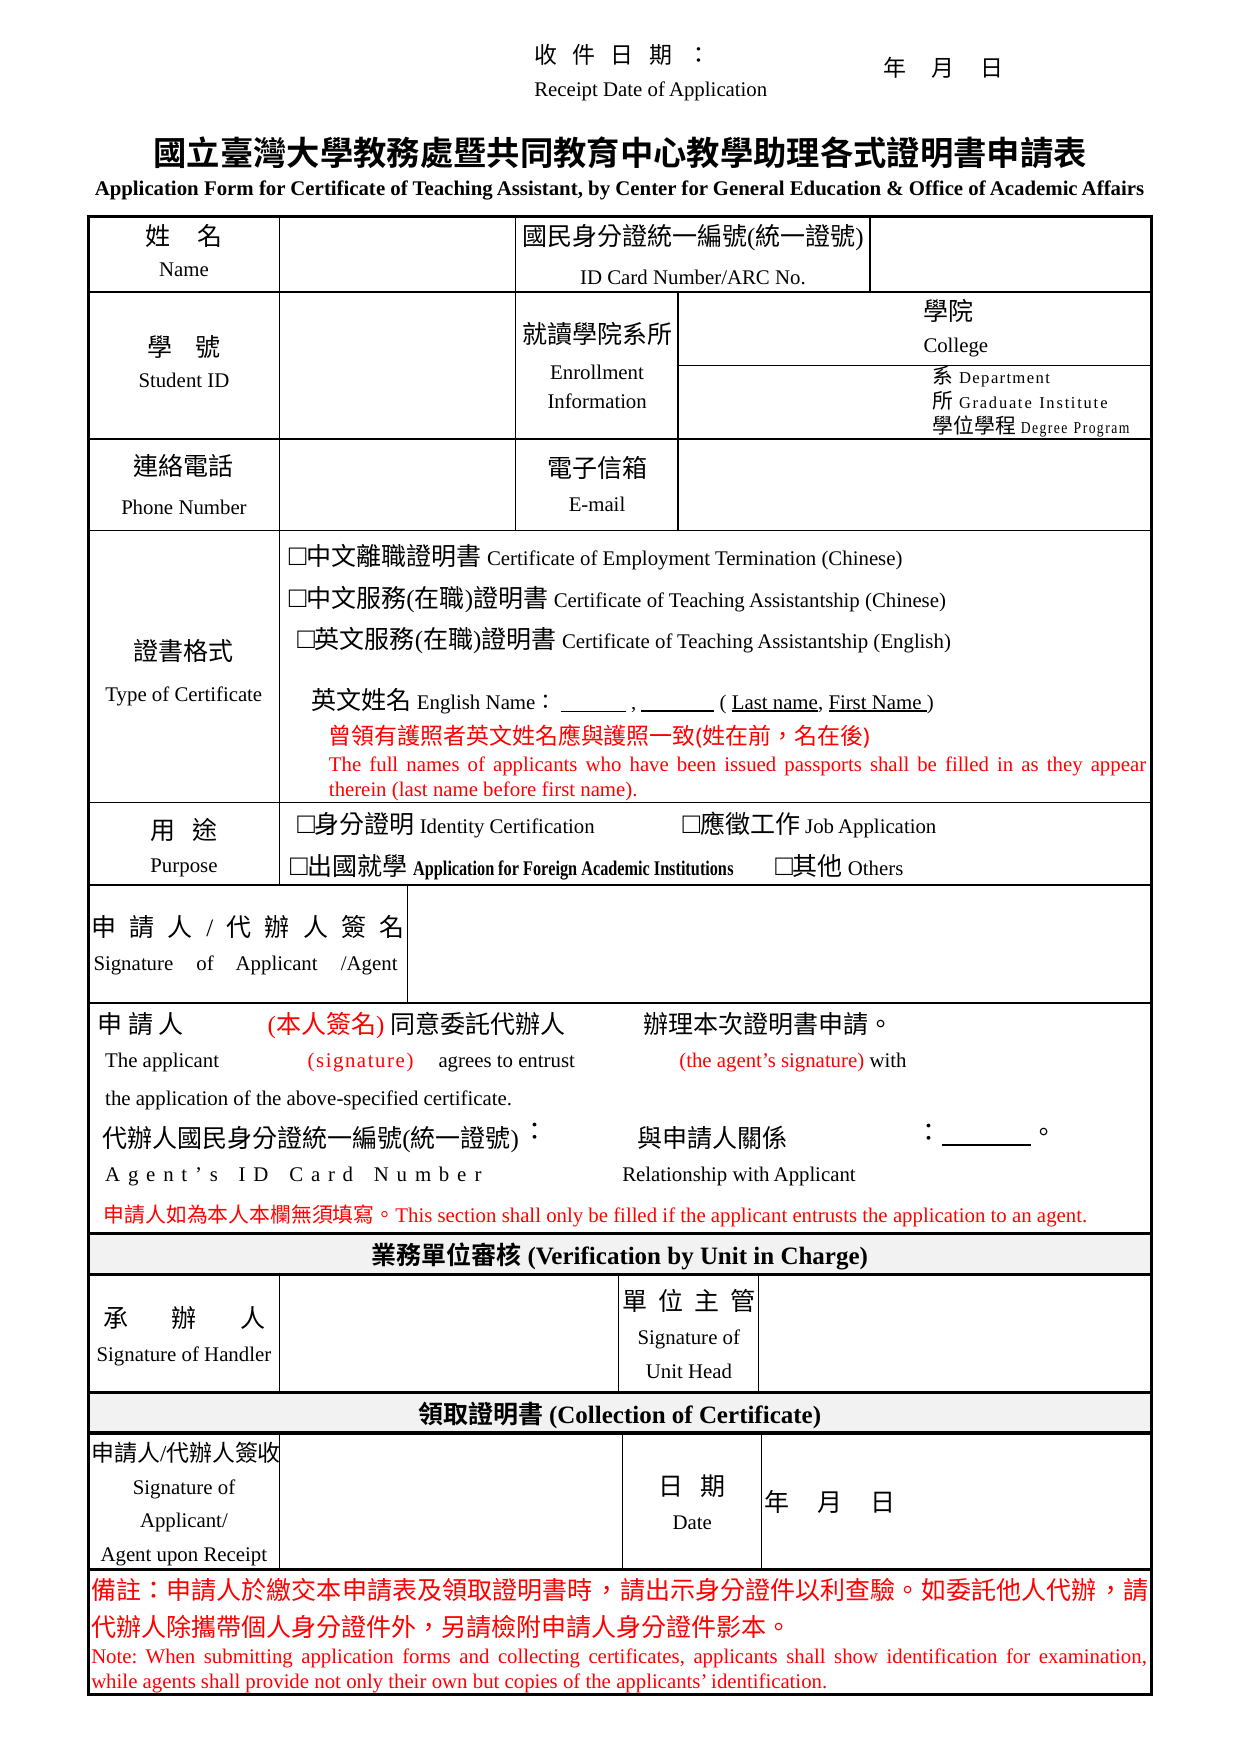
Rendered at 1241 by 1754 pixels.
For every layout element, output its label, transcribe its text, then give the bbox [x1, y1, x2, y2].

text Application Form for Certificate of Teaching Assistant, by Center for General Education & Office of Academic Affairs [87, 174, 1152, 199]
table_cell 申請人/代辦人簽收 Signature of Applicant/ Agent upon Receipt [90, 1435, 279, 1568]
table_cell □身分證明Identity Certification □應徵工作Job Application □出國就學 Application for Foreign Academic Institutions □其他Others [280, 803, 1150, 884]
table_cell 領取證明書 (Collection of Certificate) [90, 1394, 1150, 1431]
table_cell 用 途 Purpose [90, 803, 279, 884]
table_cell [914, 366, 1150, 438]
table_cell 曾領有護照者英文姓名應與護照一致(姓在前，名在後) The full names of applicants who have been issued passports shall be filled in as they appear therein (last name before first name). [280, 718, 1150, 801]
table_cell 承辦人 Signature of Handler [90, 1276, 279, 1391]
table_cell [280, 1435, 622, 1568]
table_cell 申 請 人 (本人簽名) 同意委託代辦人 辦理本次證明書申請。 The applicant (signature) agrees to entrust (the agent’s signature) with the application of the above-specified certificate. [90, 1004, 1150, 1116]
table_cell 日 期 Date [623, 1435, 761, 1568]
table_cell 代辦人國民身分證統一編號(統一證號) 與申請人關係 Agent’s ID Card Number Relationship with Applicant [90, 1118, 1150, 1193]
table_cell 備註：申請人於繳交本申請表及領取證明書時，請出示身分證件以利查驗。如委託他人代辦，請代辦人除攜帶個人身分證件外，另請檢附申請人身分證件影本。 Note: When submitting application forms and collecting certificates, applicants shall show identification for examination, while agents shall provide not only their own but copies of the applicants’ identification. [90, 1571, 1150, 1693]
table_cell [679, 366, 914, 438]
table_cell 學院 College [914, 293, 1150, 365]
table_cell [280, 440, 515, 529]
table_cell 單位主管 Signature of Unit Head [619, 1276, 758, 1391]
table_cell 申請人/代辦人簽名 Signature of Applicant /Agent [90, 886, 407, 1002]
table_header [280, 218, 515, 291]
table_header [871, 218, 1150, 291]
table_header 國民身分證統一編號(統一證號) ID Card Number/ARC No. [516, 218, 869, 291]
table_header 姓 名 Name [90, 218, 279, 291]
table_cell 業務單位審核 (Verification by Unit in Charge) [90, 1235, 1150, 1273]
table_cell [408, 886, 1150, 1002]
table_cell 電子信箱 E-mail [516, 440, 677, 529]
table_cell 連絡電話 Phone Number [90, 440, 279, 529]
table_cell □中文離職證明書 Certificate of Employment Termination (Chinese) □中文服務(在職)證明書 Certificate of Teaching Assistantship (Chinese) □英文服務(在職)證明書 Certificate of Teaching Assistantship (English) 英文姓名English Name： , ( Last name, First Name ) [280, 531, 1150, 716]
table_cell [280, 1276, 618, 1391]
table_cell 年 月 日 [762, 1435, 1150, 1568]
table_cell [679, 440, 1150, 529]
table_cell 證書格式 Type of Certificate [90, 531, 279, 801]
text 國立臺灣大學教務處暨共同教育中心教學助理各式證明書申請表 [87, 126, 1152, 174]
table_cell 就讀學院系所 Enrollment Information [516, 293, 677, 438]
table_cell 申請人如為本人本欄無須填寫。This section shall only be filled if the applicant entrusts the application to an agent. [90, 1195, 1150, 1232]
table_cell [759, 1276, 1150, 1391]
table_cell 學 號 Student ID [90, 293, 279, 438]
table_cell [280, 293, 515, 438]
table_cell [679, 293, 914, 365]
